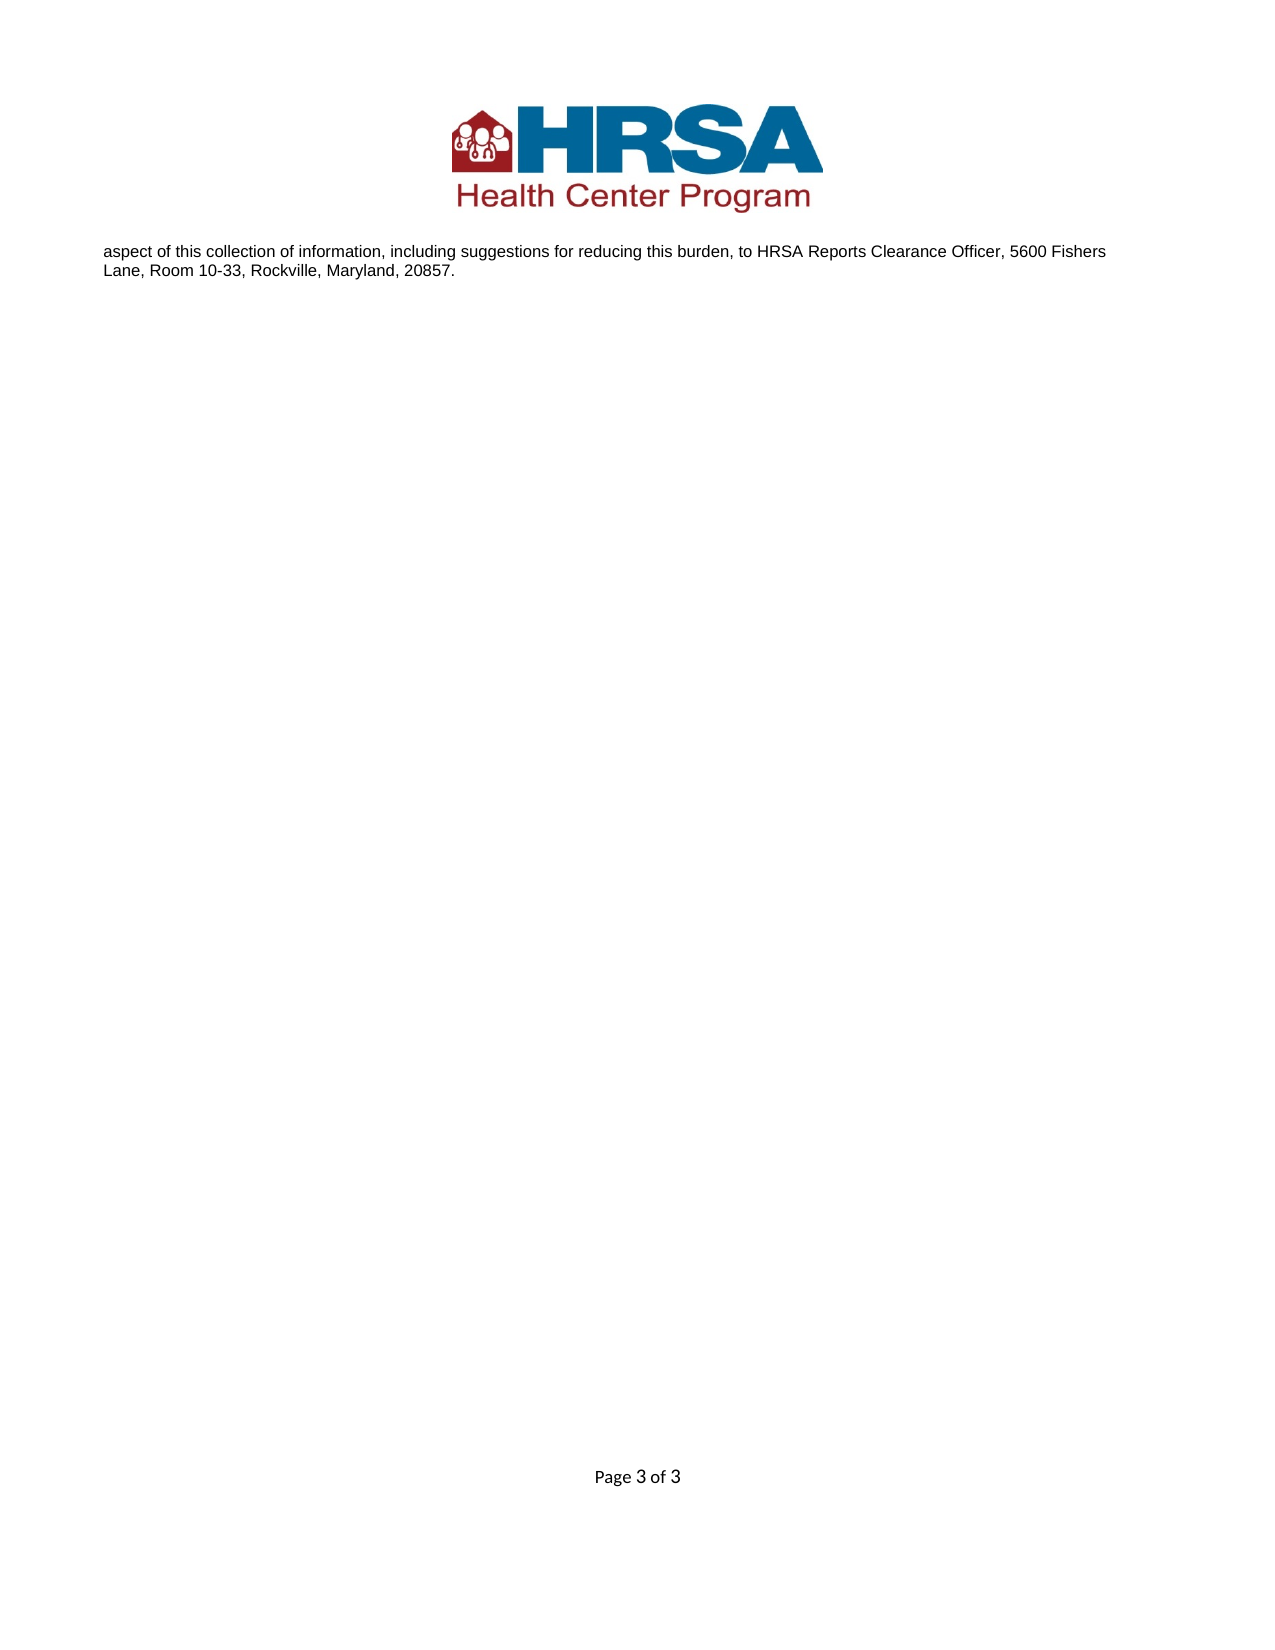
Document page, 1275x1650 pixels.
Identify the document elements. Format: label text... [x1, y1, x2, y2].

picture [699, 104, 823, 167]
picture [775, 129, 789, 149]
picture [622, 122, 647, 135]
picture [452, 104, 823, 213]
